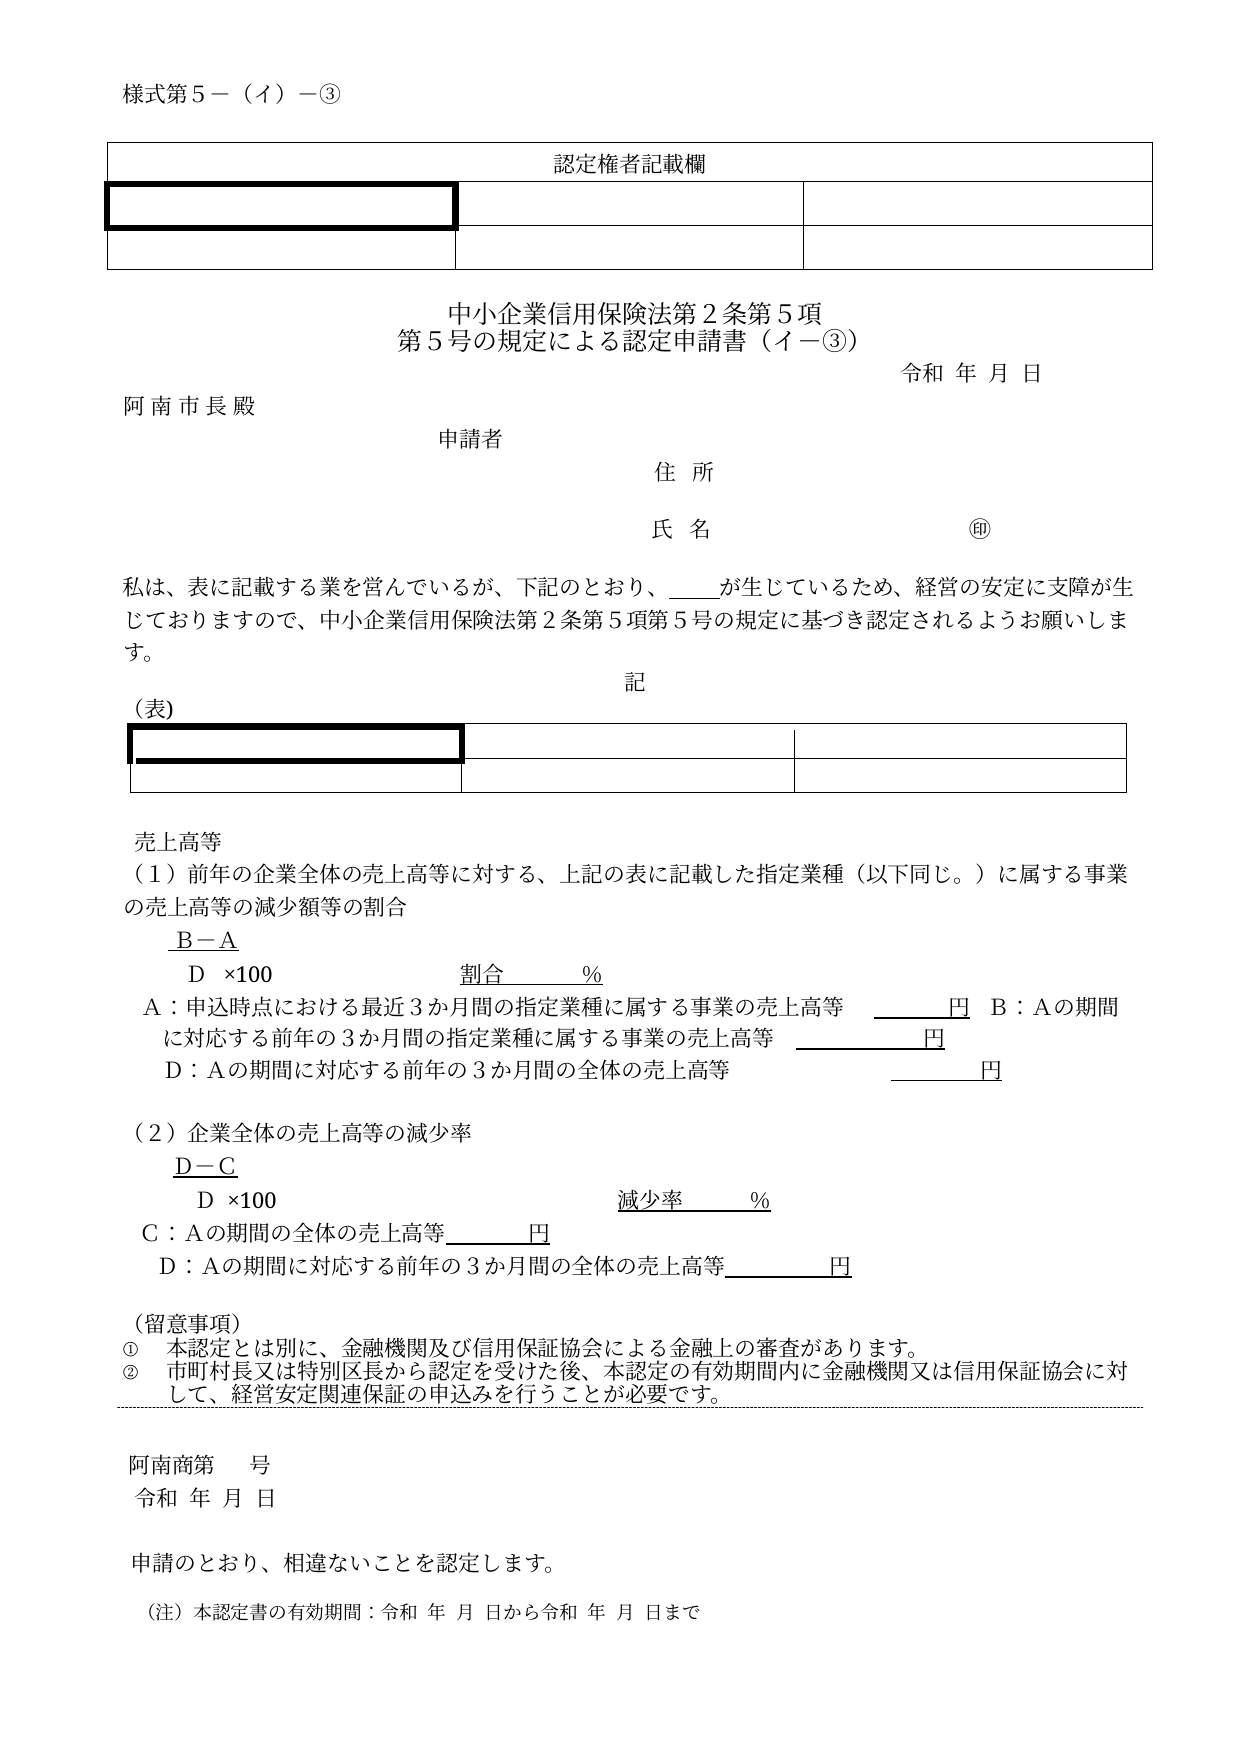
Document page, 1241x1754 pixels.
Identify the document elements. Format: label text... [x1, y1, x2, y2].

text （１）前年の企業全体の売上高等に対する、上記の表に記載した指定業種（以下同じ。）に属する事業の売上高等の減少額等の割合 [122, 858, 1147, 921]
table_cell [131, 758, 461, 792]
subtitle Ｂ－Ａ [122, 923, 1147, 954]
text （２）企業全体の売上高等の減少率 [122, 1116, 1147, 1148]
text 氏 名 ㊞ [119, 516, 1147, 543]
text 申請のとおり、相違ないことを認定します。 [119, 1547, 1147, 1578]
text 私は、表に記載する業を営んでいるが、下記のとおり、 が生じているため、経営の安定に支障が生じておりますので、中小企業信用保険法第２条第５項第５号の規定に基づき認定されるようお願いします。 [122, 571, 1147, 667]
text Ｄ：Ａの期間に対応する前年の３か月間の全体の売上高等 円 [123, 1249, 1147, 1281]
subtitle Ｄ－Ｃ [122, 1149, 1147, 1181]
table_cell [795, 759, 1126, 792]
table_header 認定権者記載欄 [108, 143, 1152, 181]
text Ｄ ×100 減少率 ％ [122, 1183, 1147, 1215]
text Ｃ：Ａの期間の全体の売上高等 円 [122, 1216, 1147, 1248]
text （注）本認定書の有効期間：令和 年 月 日から令和 年 月 日まで [137, 1598, 1147, 1625]
text 阿南商第 号 [122, 1449, 437, 1480]
table_cell [462, 759, 794, 792]
text 中小企業信用保険法第２条第５項 [123, 302, 1147, 329]
text Ｄ：Ａの期間に対応する前年の３か月間の全体の売上高等 円 [162, 1053, 1119, 1084]
table_cell [804, 182, 1152, 225]
text 住 所 [118, 455, 714, 486]
table_cell [804, 226, 1152, 269]
table_cell [110, 187, 452, 225]
text 阿 南 市 長 殿 [123, 389, 1043, 420]
table_header [465, 724, 794, 757]
text Ａ：申込時点における最近３か月間の指定業種に属する事業の売上高等 円 Ｂ：Ａの期間に対応する前年の３か月間の指定業種に属する事業の売上高等 円 [118, 990, 1119, 1053]
text （留意事項） [122, 1314, 1147, 1337]
table_cell [456, 226, 803, 269]
text 売上高等 [134, 825, 1147, 856]
table_cell [108, 231, 455, 269]
text （表) [122, 696, 1147, 723]
text 第５号の規定による認定申請書（イ－③） [123, 329, 1147, 356]
text Ｄ ×100 割合 ％ [122, 957, 1147, 988]
list 市町村長又は特別区長から認定を受けた後、本認定の有効期間内に金融機関又は信用保証協会に対して、経営安定関連保証の申込みを行うことが必要です。 [122, 1361, 1147, 1407]
text 様式第５－（イ）－③ [122, 77, 1147, 108]
list 本認定とは別に、金融機関及び信用保証協会による金融上の審査があります。 [122, 1338, 1147, 1361]
text 令和 年 月 日 [123, 1482, 437, 1513]
text 記 [446, 668, 823, 695]
table_header [133, 730, 459, 757]
text 令和 年 月 日 [122, 356, 1043, 387]
table_header [794, 724, 1126, 757]
table_cell [459, 182, 803, 225]
text 申請者 [122, 422, 1147, 453]
